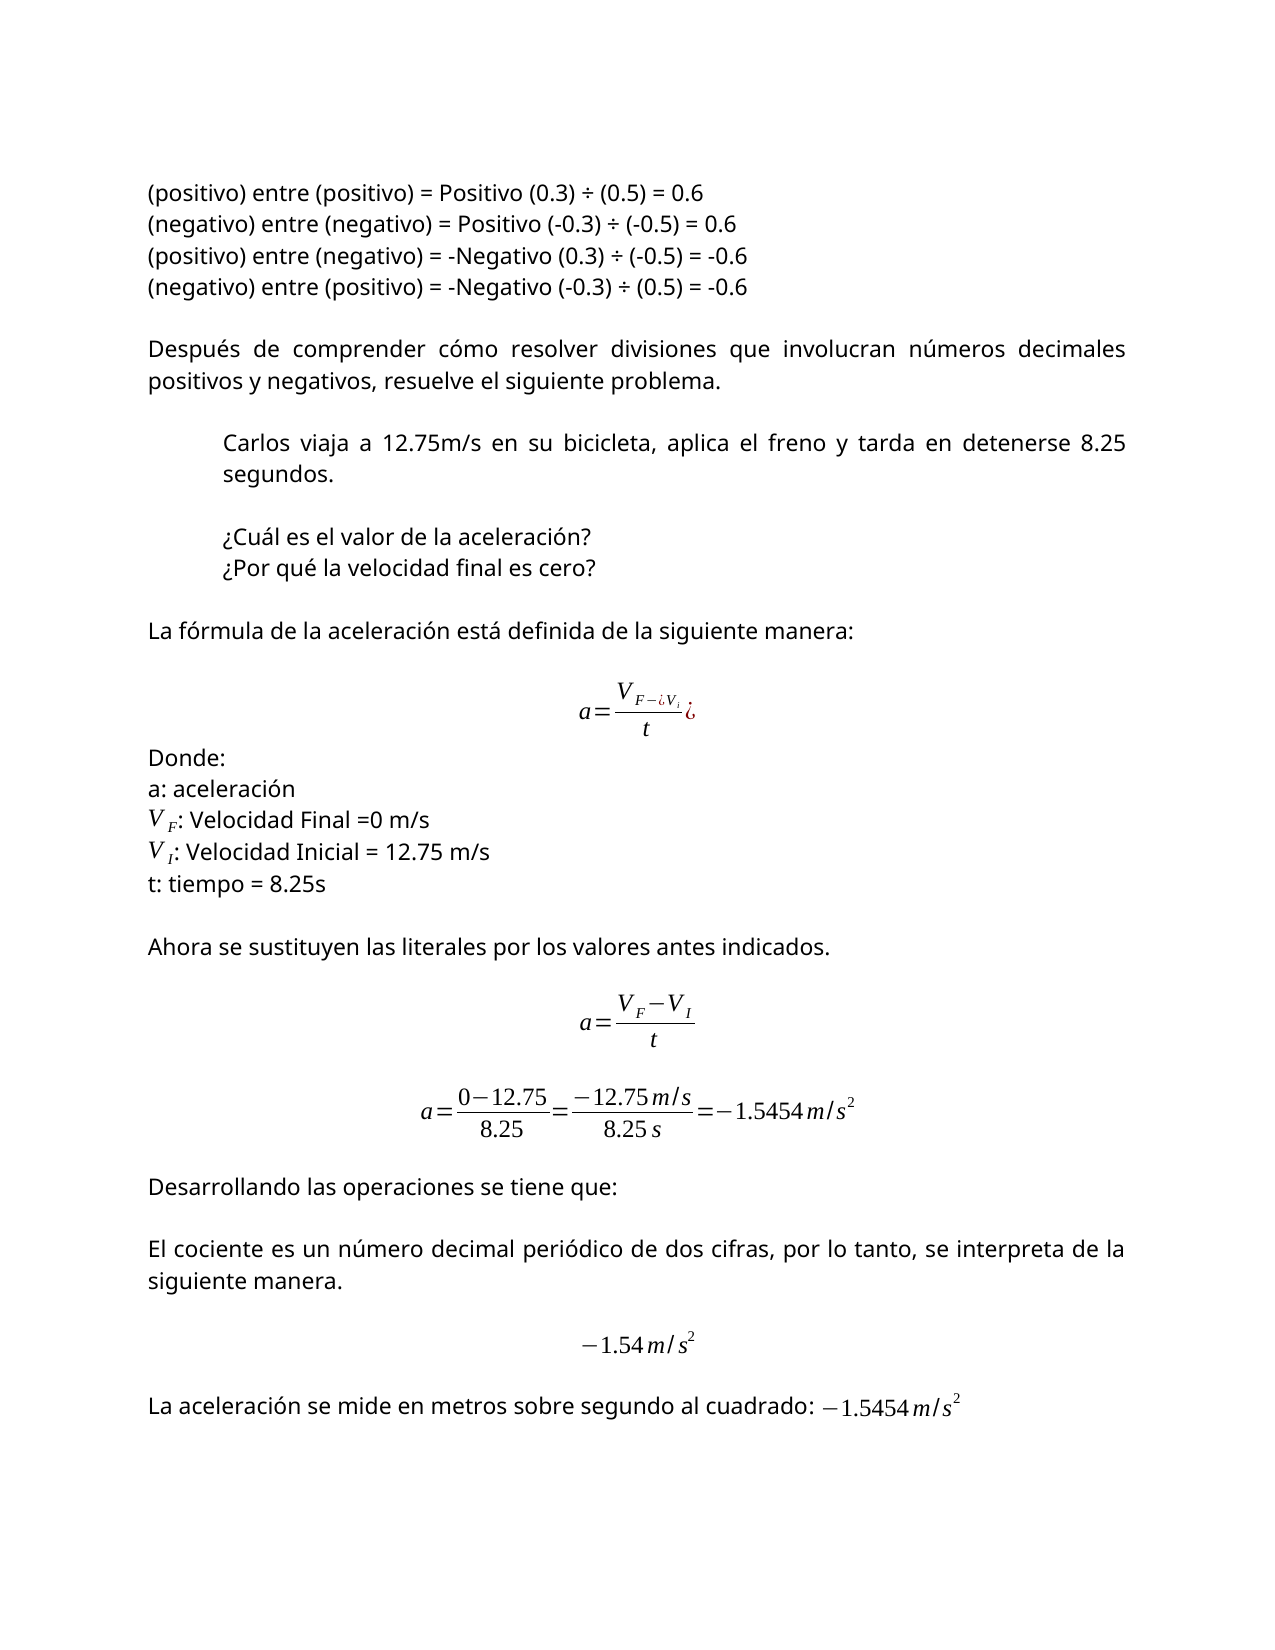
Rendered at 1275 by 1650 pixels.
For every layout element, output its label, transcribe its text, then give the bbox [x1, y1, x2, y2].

list ¿Cuál es el valor de la aceleración? [223, 521, 1127, 552]
list ¿Por qué la velocidad final es cero? [223, 552, 1127, 583]
text Desarrollando las operaciones se tiene que: [148, 1171, 1127, 1202]
text : Velocidad Final =0 m/s [148, 804, 1127, 836]
text La fórmula de la aceleración está definida de la siguiente manera: [148, 615, 1127, 646]
text La aceleración se mide en metros sobre segundo al cuadrado: [148, 1389, 1127, 1421]
text (positivo) entre (negativo) = -Negativo (0.3) ÷ (-0.5) = -0.6 [148, 240, 1127, 271]
text El cociente es un número decimal periódico de dos cifras, por lo tanto, se interpreta de la siguiente manera. [148, 1233, 1127, 1296]
text (positivo) entre (positivo) = Positivo (0.3) ÷ (0.5) = 0.6 [148, 177, 1127, 208]
text Donde: [148, 742, 1127, 773]
text : Velocidad Inicial = 12.75 m/s [148, 836, 1127, 868]
text t: tiempo = 8.25s [148, 868, 1127, 899]
text (negativo) entre (positivo) = -Negativo (-0.3) ÷ (0.5) = -0.6 [148, 271, 1127, 302]
text a: aceleración [148, 773, 1127, 804]
list Carlos viaja a 12.75m/s en su bicicleta, aplica el freno y tarda en detenerse 8.25 segundos. [223, 427, 1127, 490]
text Ahora se sustituyen las literales por los valores antes indicados. [148, 931, 1127, 962]
text (negativo) entre (negativo) = Positivo (-0.3) ÷ (-0.5) = 0.6 [148, 208, 1127, 240]
text Después de comprender cómo resolver divisiones que involucran números decimales positivos y negativos, resuelve el siguiente problema. [148, 333, 1127, 396]
